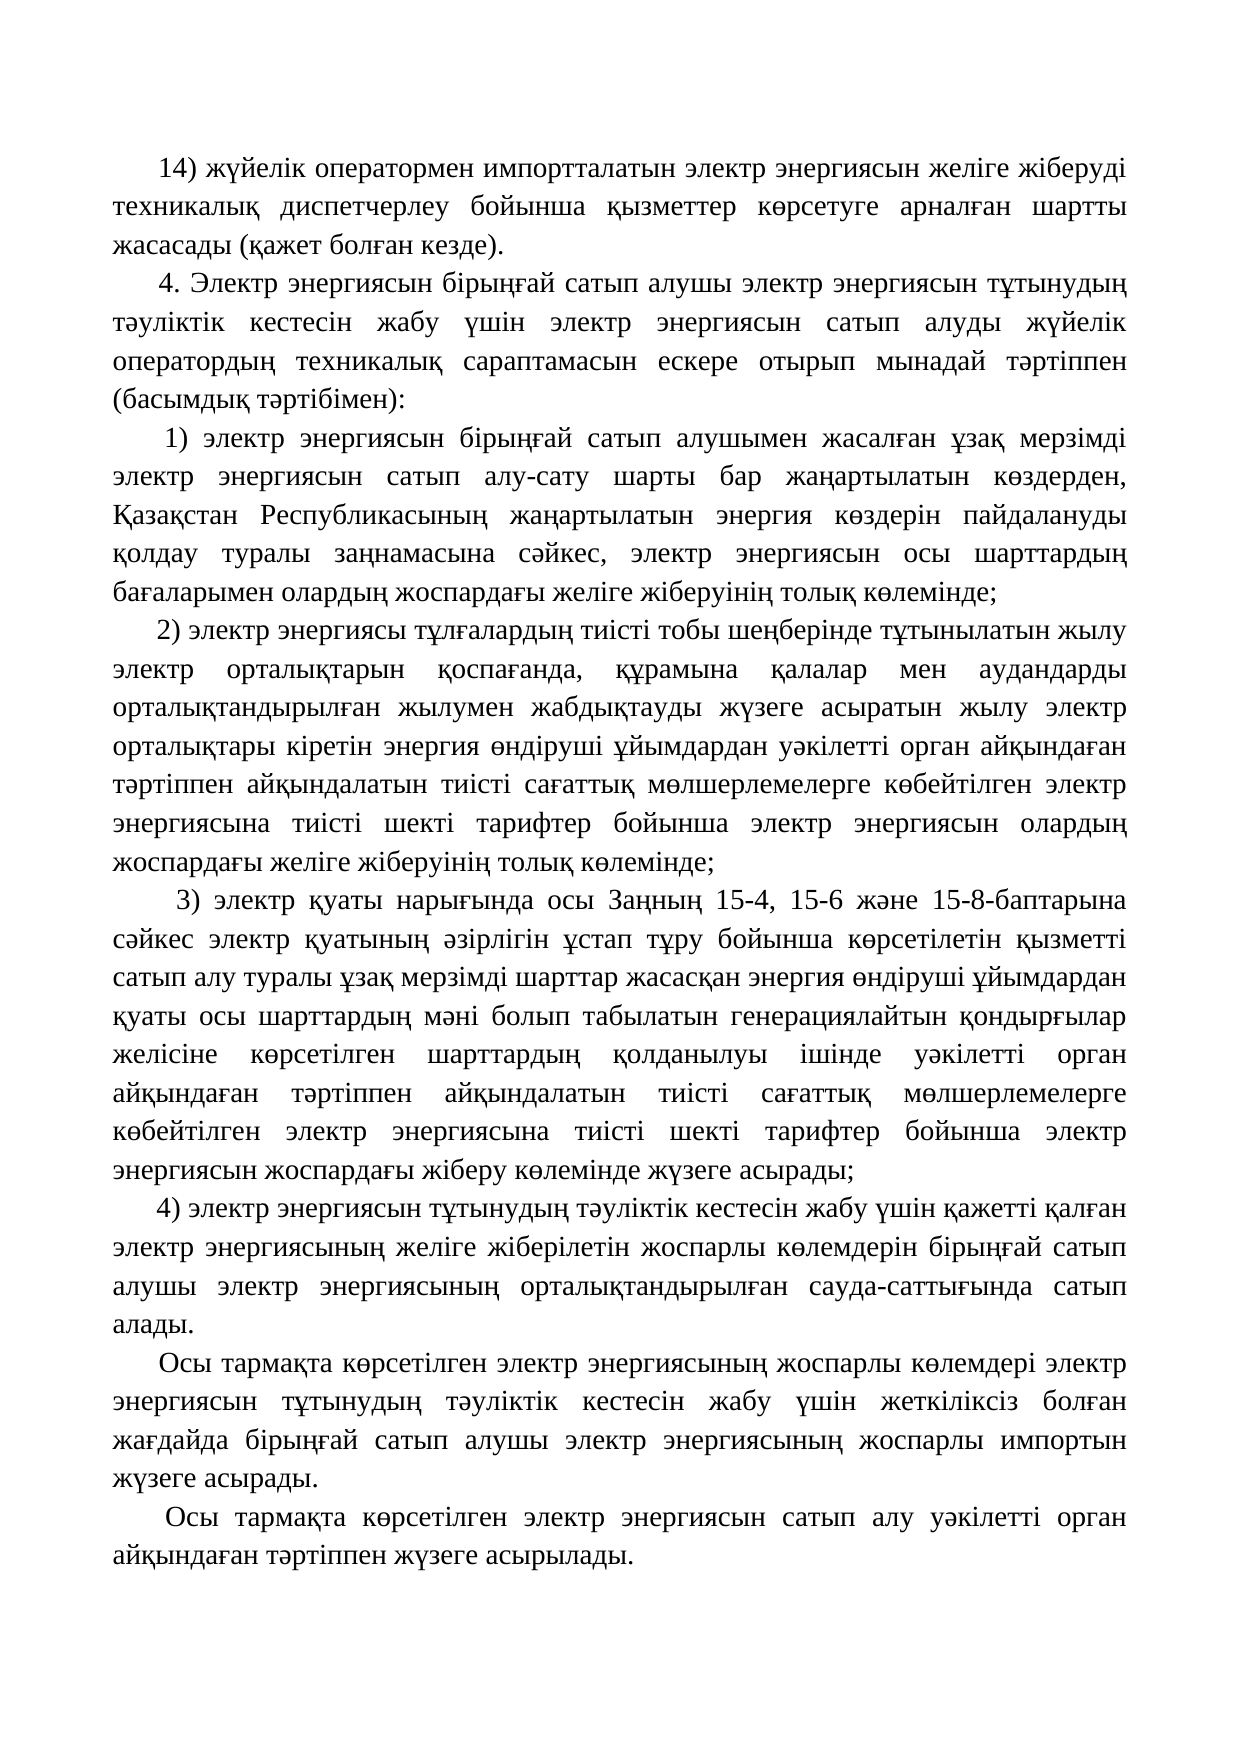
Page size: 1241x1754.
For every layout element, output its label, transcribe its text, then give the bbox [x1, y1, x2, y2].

text 14) жүйелік оператормен импортталатын электр энергиясын желіге жіберуді техникалық диспетчерлеу бойынша қызметтер көрсетуге арналған шартты жасасады (қажет болған кезде). [112, 150, 1128, 261]
text 1) электр энергиясын бірыңғай сатып алушымен жасалған ұзақ мерзімді электр энергиясын сатып алу-сату шарты бар жаңартылатын көздерден, Қазақстан Республикасының жаңартылатын энергия көздерін пайдалануды қолдау туралы заңнамасына сәйкес, электр энергиясын осы шарттардың бағаларымен олардың жоспардағы желіге жіберуінің толық көлемінде; [112, 420, 1128, 607]
text 4) электр энергиясын тұтынудың тәуліктік кестесін жабу үшін қажетті қалған электр энергиясының желіге жіберілетін жоспарлы көлемдерін бірыңғай сатып алушы электр энергиясының орталықтандырылған сауда-саттығында сатып алады. [112, 1191, 1128, 1340]
text 2) электр энергиясы тұлғалардың тиісті тобы шеңберінде тұтынылатын жылу электр орталықтарын қоспағанда, құрамына қалалар мен аудандарды орталықтандырылған жылумен жабдықтауды жүзеге асыратын жылу электр орталықтары кіретін энергия өндіруші ұйымдардан уәкілетті орган айқындаған тәртіппен айқындалатын тиісті сағаттық мөлшерлемелерге көбейтілген электр энергиясына тиісті шекті тарифтер бойынша электр энергиясын олардың жоспардағы желіге жіберуінің толық көлемінде; [112, 612, 1128, 877]
text Осы тармақта көрсетілген электр энергиясының жоспарлы көлемдері электр энергиясын тұтынудың тәуліктік кестесін жабу үшін жеткіліксіз болған жағдайда бірыңғай сатып алушы электр энергиясының жоспарлы импортын жүзеге асырады. [112, 1345, 1128, 1494]
text Осы тармақта көрсетілген электр энергиясын сатып алу уәкілетті орган айқындаған тәртіппен жүзеге асырылады. [112, 1499, 1128, 1571]
text 4. Электр энергиясын бірыңғай сатып алушы электр энергиясын тұтынудың тәуліктік кестесін жабу үшін электр энергиясын сатып алуды жүйелік оператордың техникалық сараптамасын ескере отырып мынадай тәртіппен (басымдық тәртібімен): [112, 266, 1128, 415]
text 3) электр қуаты нарығында осы Заңның 15-4, 15-6 және 15-8-баптарына сәйкес электр қуатының әзірлігін ұстап тұру бойынша көрсетілетін қызметті сатып алу туралы ұзақ мерзімді шарттар жасасқан энергия өндіруші ұйымдардан қуаты осы шарттардың мәні болып табылатын генерациялайтын қондырғылар желісіне көрсетілген шарттардың қолданылуы ішінде уәкілетті орган айқындаған тәртіппен айқындалатын тиісті сағаттық мөлшерлемелерге көбейтілген электр энергиясына тиісті шекті тарифтер бойынша электр энергиясын жоспардағы жіберу көлемінде жүзеге асырады; [112, 882, 1128, 1186]
